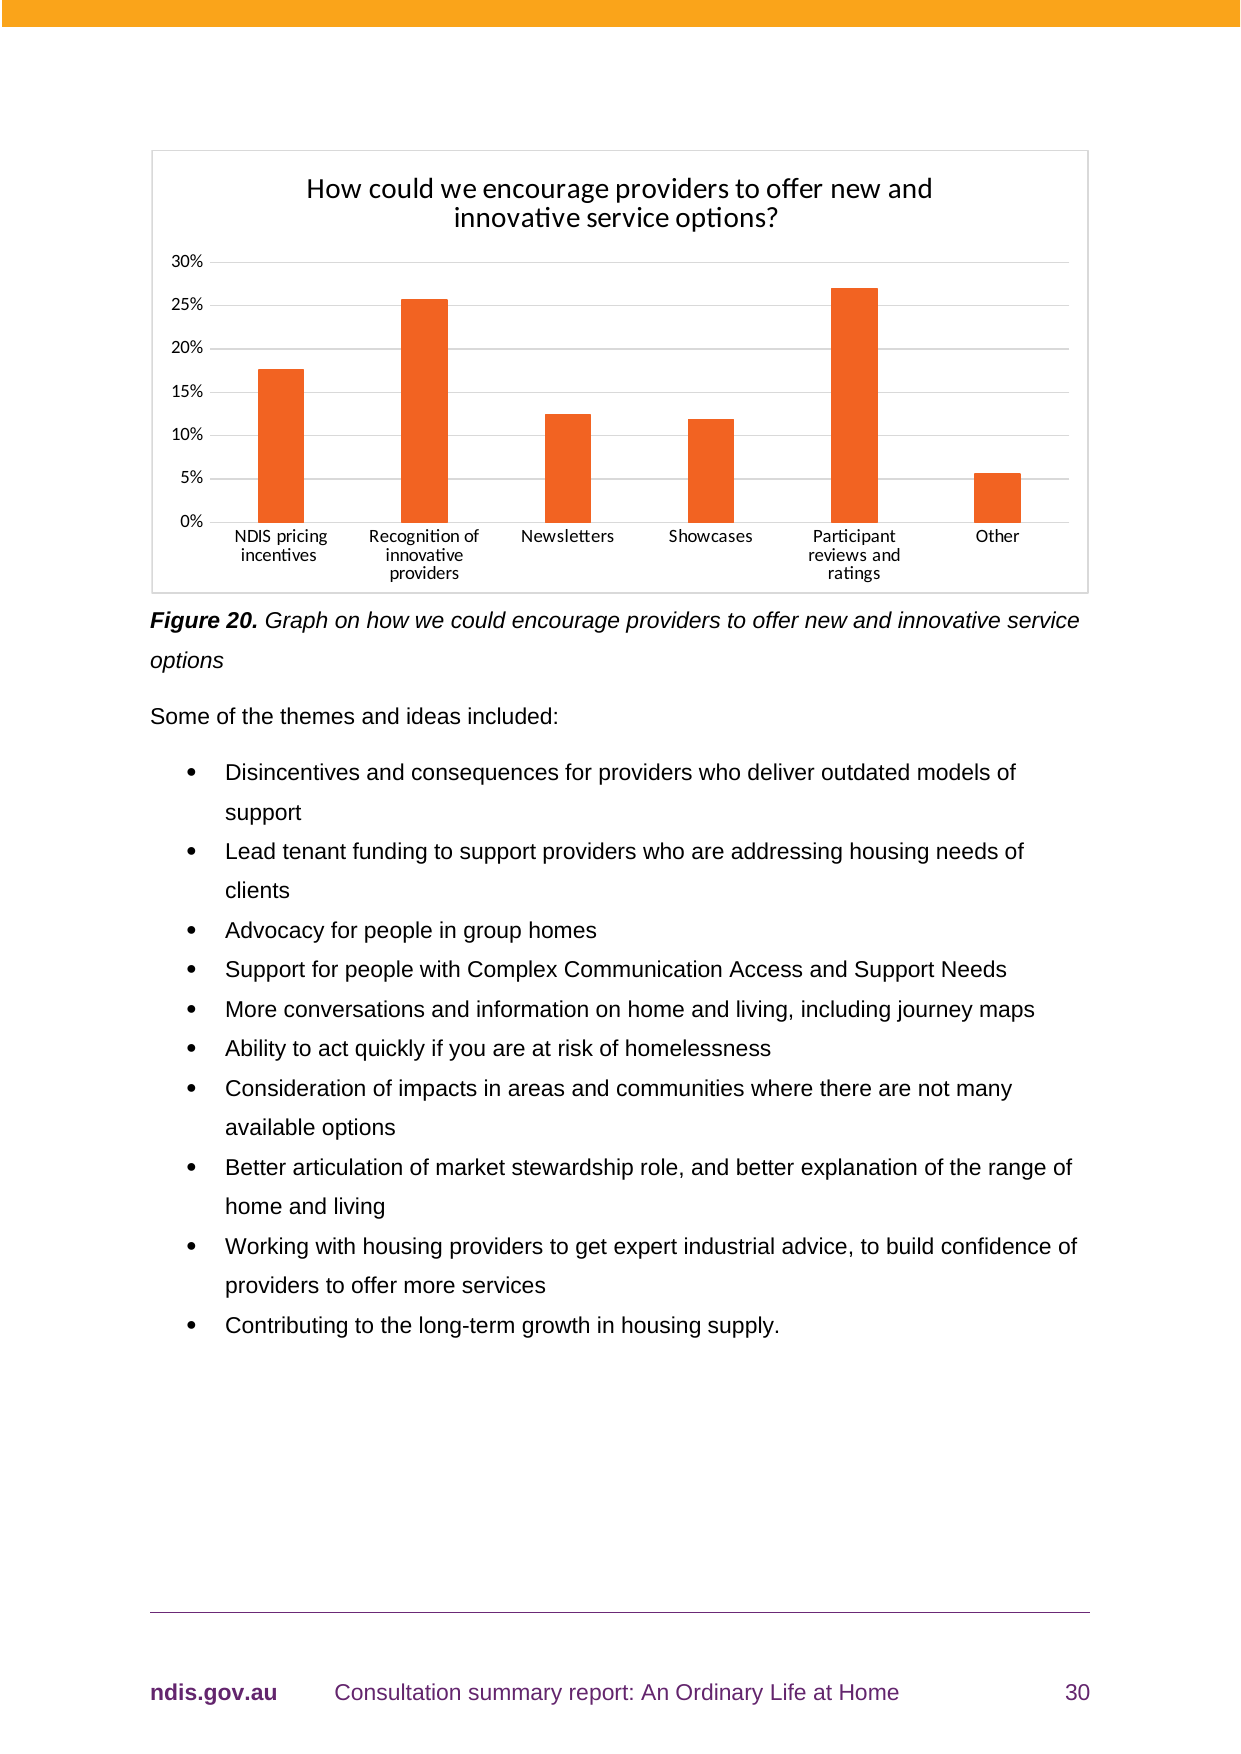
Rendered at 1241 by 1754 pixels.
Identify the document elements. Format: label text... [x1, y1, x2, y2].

list Advocacy for people in group homes [187, 917, 1090, 943]
list Lead tenant funding to support providers who are addressing housing needs of clients [187, 838, 1090, 904]
list Contributing to the long-term growth in housing supply. [187, 1312, 1090, 1338]
text Some of the themes and ideas included: [150, 703, 1090, 729]
list Working with housing providers to get expert industrial advice, to build confidence of providers to offer more services [187, 1233, 1090, 1298]
list Ability to act quickly if you are at risk of homelessness [187, 1035, 1090, 1062]
list Disincentives and consequences for providers who deliver outdated models of support [187, 759, 1090, 825]
list Support for people with Complex Communication Access and Support Needs [187, 956, 1090, 983]
list Better articulation of market stewardship role, and better explanation of the range of home and living [187, 1154, 1090, 1219]
text Figure 20. Graph on how we could encourage providers to offer new and innovative service options [150, 607, 1090, 673]
list More conversations and information on home and living, including journey maps [187, 996, 1090, 1022]
list Consideration of impacts in areas and communities where there are not many available options [187, 1075, 1090, 1141]
